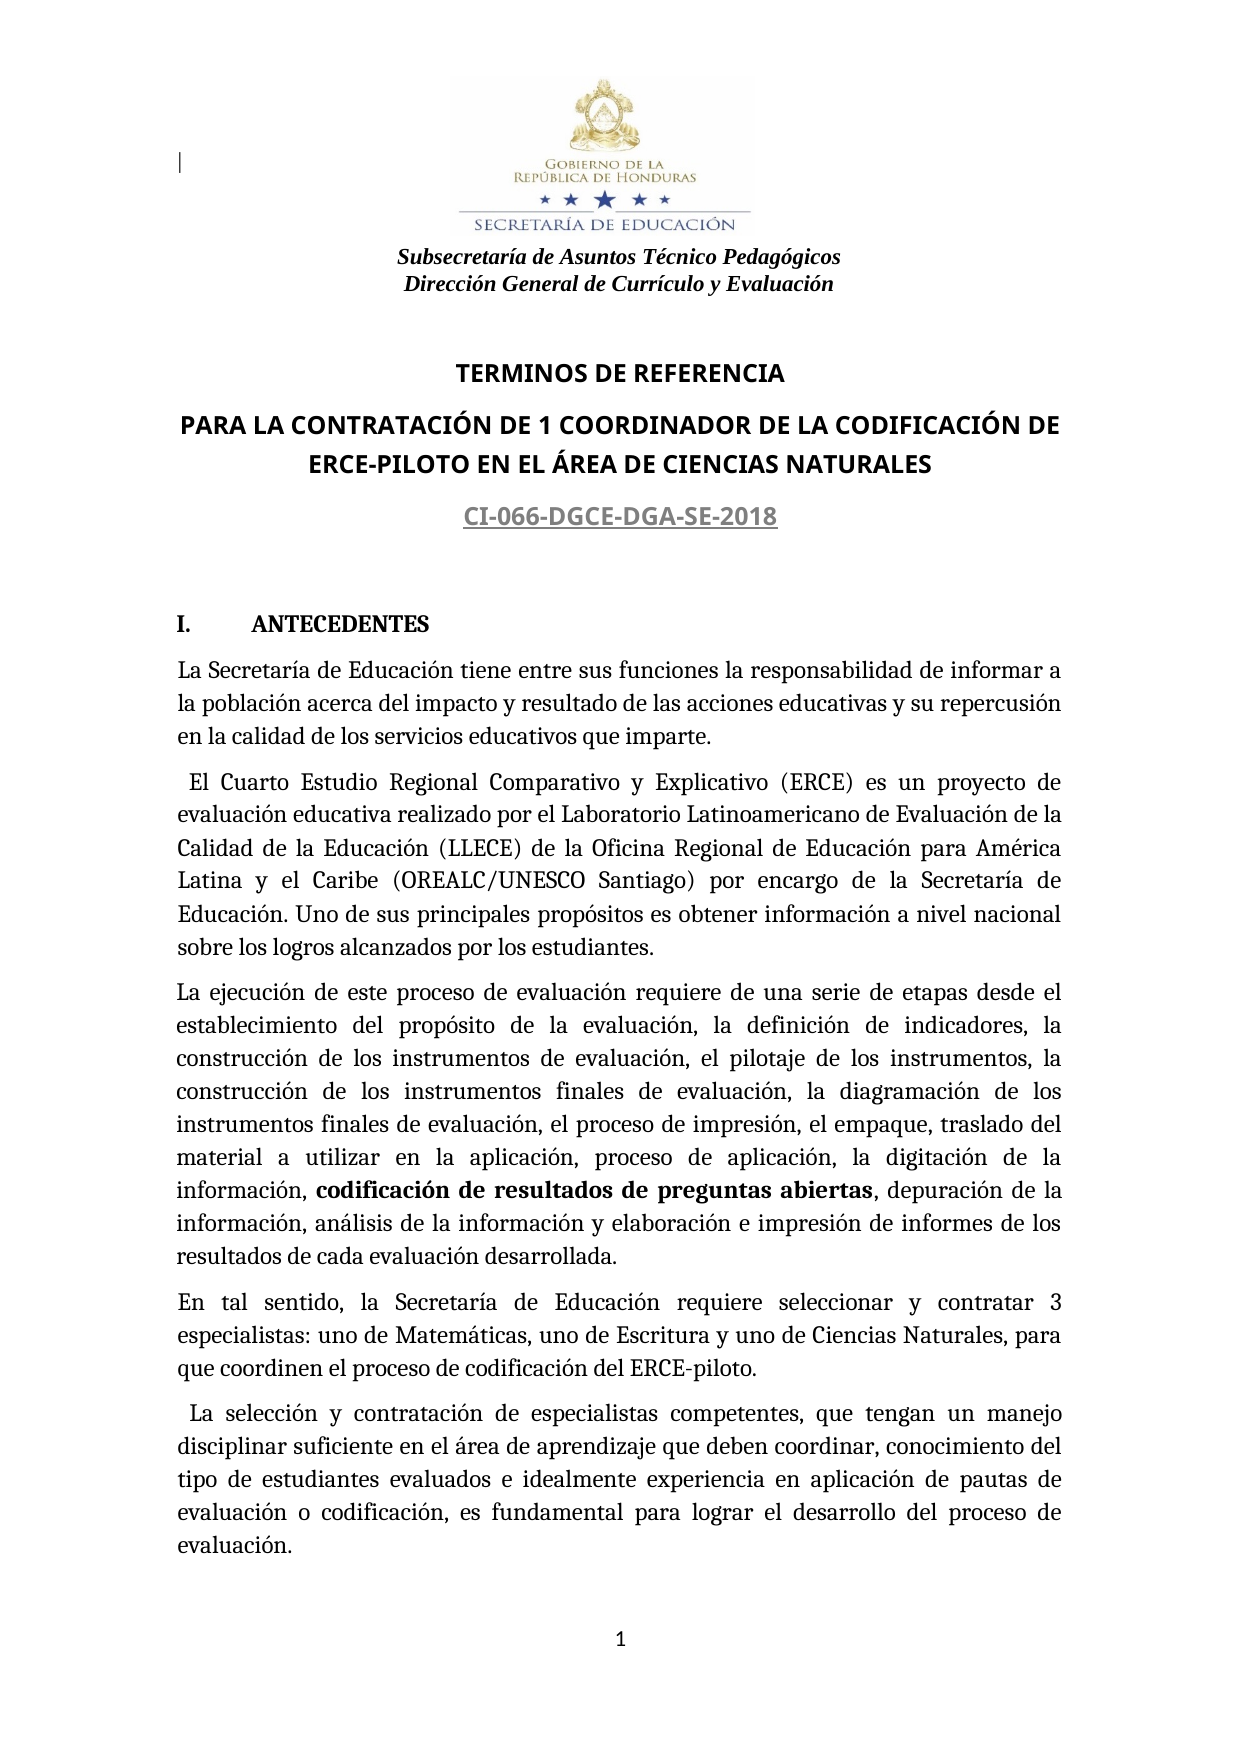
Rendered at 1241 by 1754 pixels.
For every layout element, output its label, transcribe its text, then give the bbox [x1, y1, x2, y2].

list ANTECEDENTES [176, 610, 1063, 639]
text Dirección General de Currículo y Evaluación [177, 270, 1063, 296]
text TERMINOS DE REFERENCIA [177, 356, 1063, 390]
text La Secretaría de Educación tiene entre sus funciones la responsabilidad de informar a la población acerca del impacto y resultado de las acciones educativas y su repercusión en la calidad de los servicios educativos que imparte. [177, 656, 1063, 751]
text La ejecución de este proceso de evaluación requiere de una serie de etapas desde el establecimiento del propósito de la evaluación, la definición de indicadores, la construcción de los instrumentos de evaluación, el pilotaje de los instrumentos, la construcción de los instrumentos finales de evaluación, la diagramación de los instrumentos finales de evaluación, el proceso de impresión, el empaque, traslado del material a utilizar en la aplicación, proceso de aplicación, la digitación de la información, codificación de resultados de preguntas abiertas, depuración de la información, análisis de la información y elaboración e impresión de informes de los resultados de cada evaluación desarrollada. [176, 978, 1063, 1271]
text | [177, 148, 1063, 174]
text Subsecretaría de Asuntos Técnico Pedagógicos [177, 243, 1063, 270]
text El Cuarto Estudio Regional Comparativo y Explicativo (ERCE) es un proyecto de evaluación educativa realizado por el Laboratorio Latinoamericano de Evaluación de la Calidad de la Educación (LLECE) de la Oficina Regional de Educación para América Latina y el Caribe (OREALC/UNESCO Santiago) por encargo de la Secretaría de Educación. Uno de sus principales propósitos es obtener información a nivel nacional sobre los logros alcanzados por los estudiantes. [177, 767, 1063, 961]
picture [450, 174, 755, 236]
picture [450, 76, 755, 148]
text En tal sentido, la Secretaría de Educación requiere seleccionar y contratar 3 especialistas: uno de Matemáticas, uno de Escritura y uno de Ciencias Naturales, para que coordinen el proceso de codificación del ERCE-piloto. [177, 1288, 1063, 1382]
text PARA LA CONTRATACIÓN DE 1 COORDINADOR DE LA CODIFICACIÓN DE ERCE-PILOTO EN EL ÁREA DE CIENCIAS NATURALES [177, 408, 1063, 481]
text La selección y contratación de especialistas competentes, que tengan un manejo disciplinar suficiente en el área de aprendizaje que deben coordinar, conocimiento del tipo de estudiantes evaluados e idealmente experiencia en aplicación de pautas de evaluación o codificación, es fundamental para lograr el desarrollo del proceso de evaluación. [177, 1399, 1063, 1560]
text CI-066-DGCE-DGA-SE-2018 [177, 499, 1063, 533]
